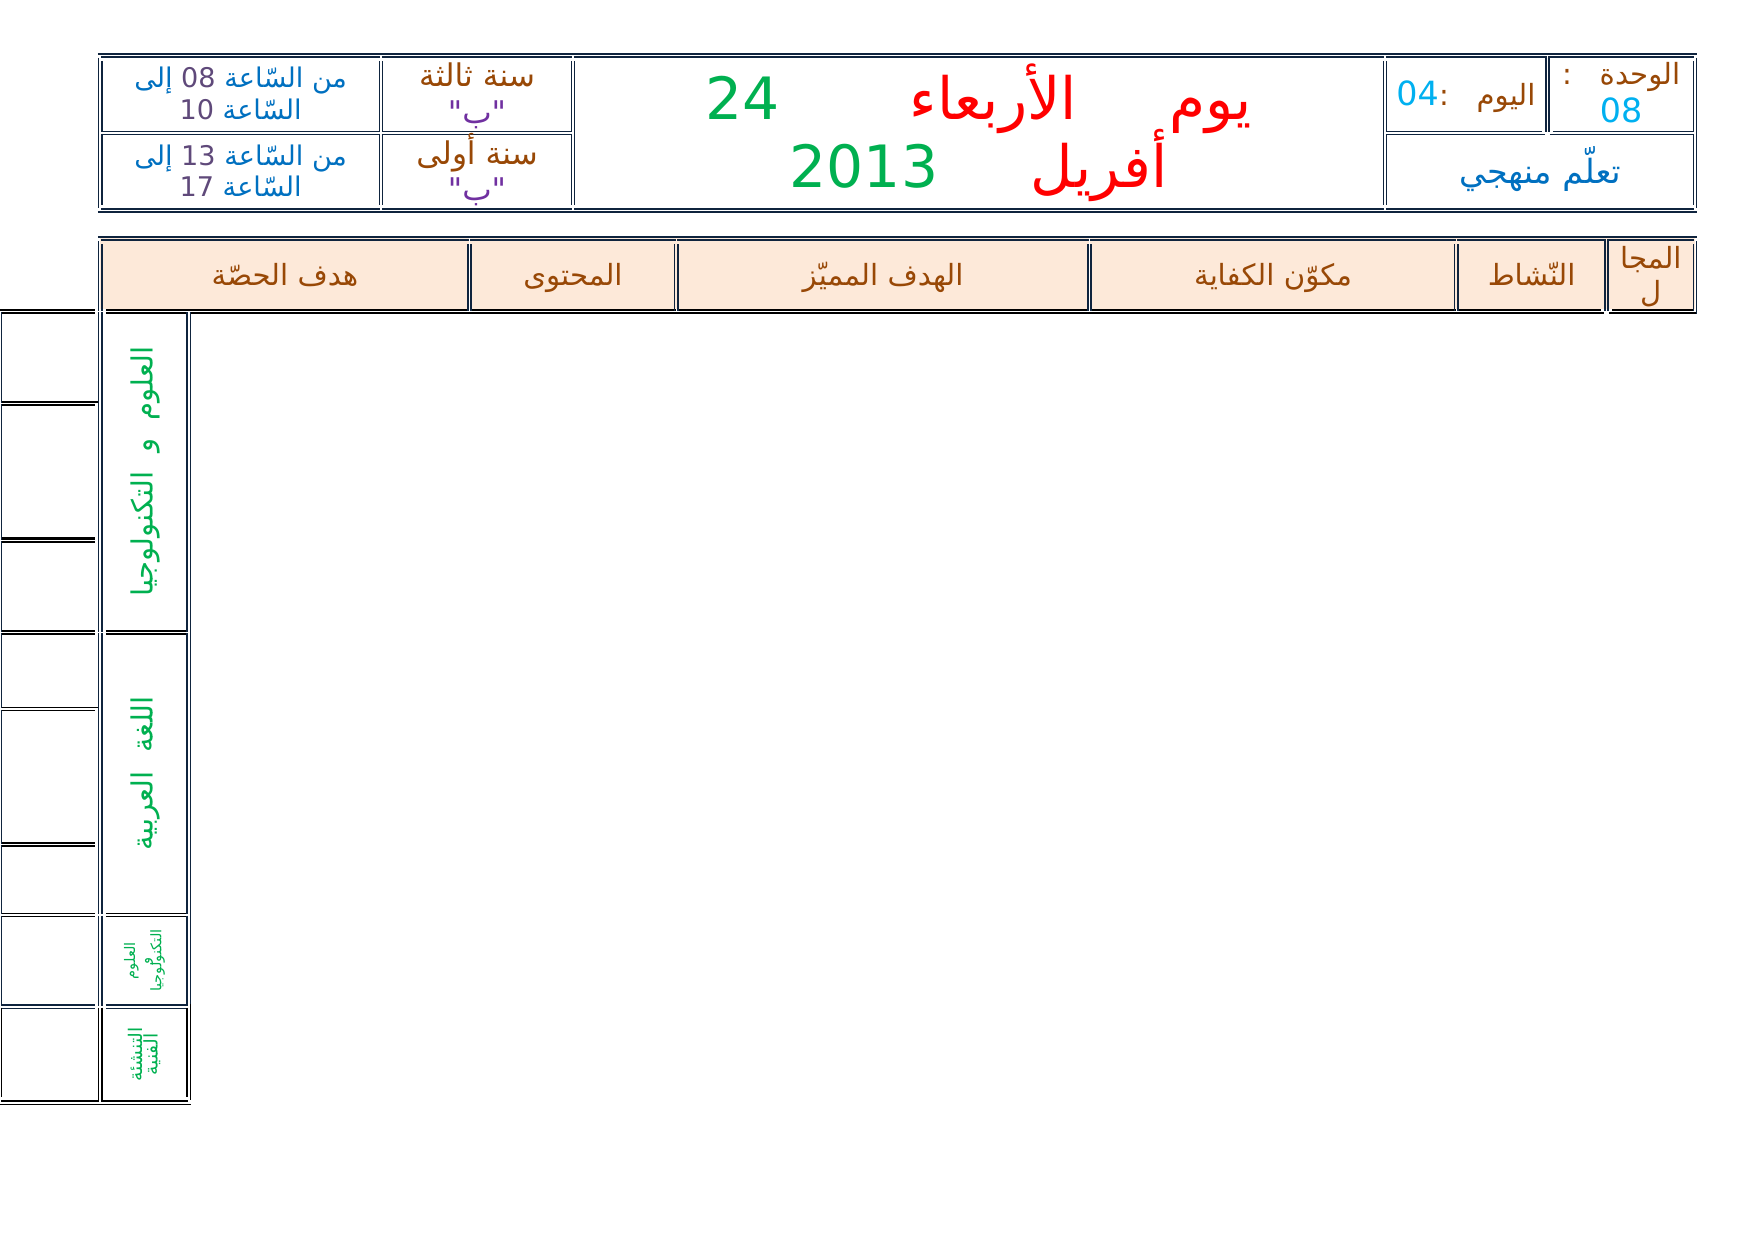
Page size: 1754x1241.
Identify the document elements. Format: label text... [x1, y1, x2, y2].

table_header النّشاط [1456, 238, 1606, 309]
table_cell العلوم و التكنولوجيا [100, 309, 189, 630]
table_header هدف الحصّة [100, 238, 469, 309]
table_header يوم الأربعاء 24 أفريل 2013 [573, 55, 1385, 208]
table_header اليوم :04 [1385, 57, 1545, 131]
table_header الهدف المميّز [676, 238, 1089, 309]
table_cell العلوم و التكنولوجيا [100, 913, 189, 1004]
table_header الوحدة :08 [1547, 55, 1695, 131]
table_header المجال [1606, 238, 1695, 309]
table_header من السّاعة 08 إلى السّاعة 10 [100, 55, 381, 131]
table_header سنة ثالثة "ب" [381, 55, 573, 131]
table_cell التنشئة الفنية [100, 1004, 189, 1100]
table_header مكوّن الكفاية [1090, 241, 1456, 309]
table_cell من السّاعة 13 إلى السّاعة 17 [100, 131, 381, 208]
table_cell اللغة العربية [100, 630, 189, 912]
table_cell تعلّم منهجي [1385, 131, 1695, 208]
table_cell سنة أولى "ب" [381, 131, 573, 208]
table_header المحتوى [470, 241, 676, 309]
